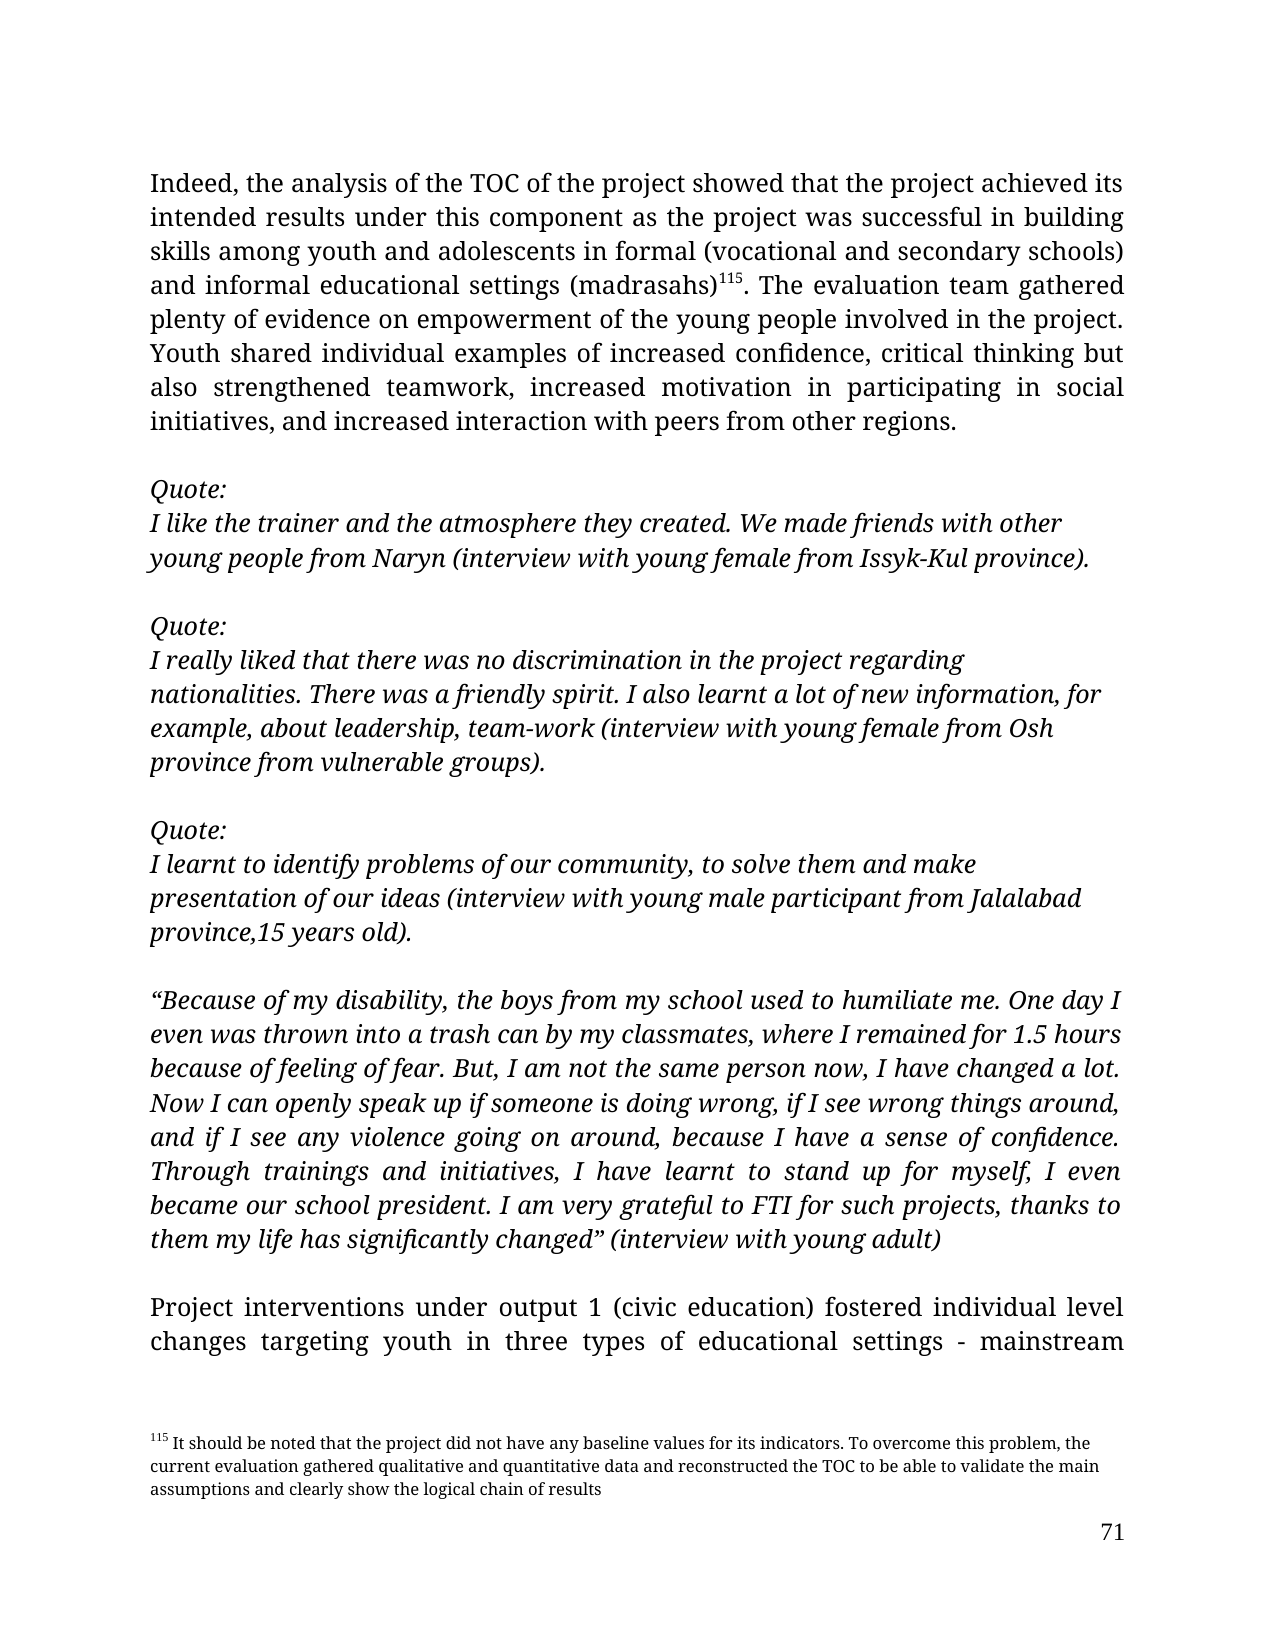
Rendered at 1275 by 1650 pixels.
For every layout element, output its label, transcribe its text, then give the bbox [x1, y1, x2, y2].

text Indeed, the analysis of the TOC of the project showed that the project achieved its intended results under this component as the project was successful in building skills among youth and adolescents in formal (vocational and secondary schools) and informal educational settings (madrasahs). The evaluation team gathered plenty of evidence on empowerment of the young people involved in the project. Youth shared individual examples of increased confidence, critical thinking but also strengthened teamwork, increased motivation in participating in social initiatives, and increased interaction with peers from other regions. [150, 166, 1125, 438]
text Quote: [150, 608, 1125, 642]
text Quote: [150, 472, 1125, 506]
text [150, 1289, 1125, 1358]
text I like the trainer and the atmosphere they created. We made friends with other young people from Naryn (interview with young female from Issyk-Kul province). [150, 506, 1125, 574]
text “Because of my disability, the boys from my school used to humiliate me. One day I even was thrown into a trash can by my classmates, where I remained for 1.5 hours because of feeling of fear. But, I am not the same person now, I have changed a lot. Now I can openly speak up if someone is doing wrong, if I see wrong things around, and if I see any violence going on around, because I have a sense of confidence. Through trainings and initiatives, I have learnt to stand up for myself, I even became our school president. I am very grateful to FTI for such projects, thanks to them my life has significantly changed” (interview with young adult) [150, 983, 1125, 1256]
text Quote: [150, 813, 1125, 847]
text I learnt to identify problems of our community, to solve them and make presentation of our ideas (interview with young male participant from Jalalabad province,15 years old). [150, 847, 1125, 949]
text I really liked that there was no discrimination in the project regarding nationalities. There was a friendly spirit. I also learnt a lot of new information, for example, about leadership, team-work (interview with young female from Osh province from vulnerable groups). [150, 642, 1125, 779]
